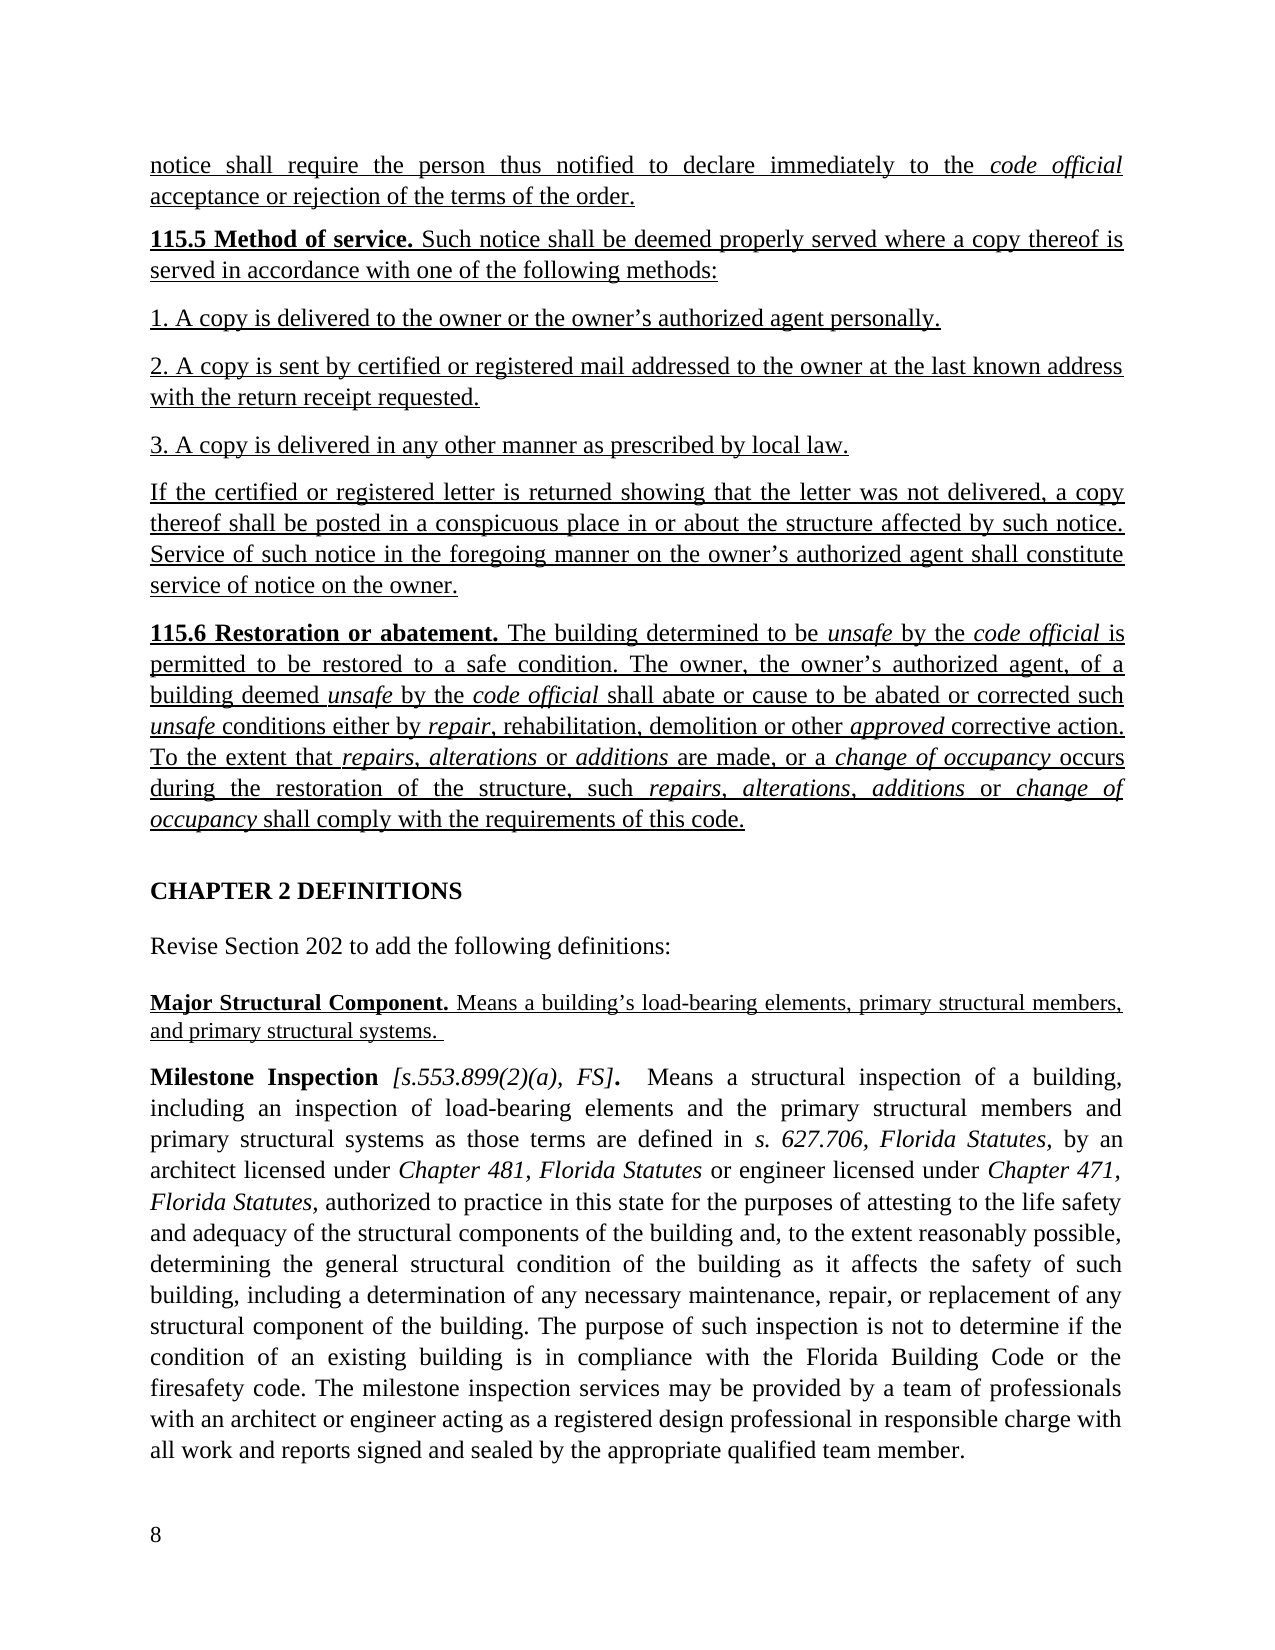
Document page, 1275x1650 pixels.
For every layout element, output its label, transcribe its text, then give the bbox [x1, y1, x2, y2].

text If the certified or registered letter is returned showing that the letter was not delivered, a copy thereof shall be posted in a conspicuous place in or about the structure affected by such notice. Service of such notice in the foregoing manner on the owner’s authorized agent shall constitute service of notice on the owner. [150, 477, 1125, 502]
text Major Structural Component. Means a building’s load-bearing elements, primary structural members, and primary structural systems. [150, 1013, 1123, 1044]
text 1. A copy is delivered to the owner or the owner’s authorized agent personally. [150, 303, 1125, 332]
text 2. A copy is sent by certified or registered mail addressed to the owner at the last known address with the return receipt requested. [150, 351, 1125, 411]
text 115.6 Restoration or abatement. The building determined to be unsafe by the code official is permitted to be restored to a safe condition. The owner, the owner’s authorized agent, of a building deemed unsafe by the code official shall abate or cause to be abated or corrected such unsafe conditions either by repair, rehabilitation, demolition or other approved corrective action. To the extent that repairs, alterations or additions are made, or a change of occupancy occurs during the restoration of the structure, such repairs, alterations, additions or change of occupancy shall comply with the requirements of this code. [150, 768, 1125, 833]
text 115.6 Restoration or abatement. The building determined to be unsafe by the code official is permitted to be restored to a safe condition. The owner, the owner’s authorized agent, of a building deemed unsafe by the code official shall abate or cause to be abated or corrected such unsafe conditions either by repair, rehabilitation, demolition or other approved corrective action. To the extent that repairs, alterations or additions are made, or a change of occupancy occurs during the restoration of the structure, such repairs, alterations, additions or change of occupancy shall comply with the requirements of this code. [150, 676, 1125, 736]
text Major Structural Component. Means a building’s load-bearing elements, primary structural members, and primary structural systems. [150, 989, 1123, 1012]
text If the certified or registered letter is returned showing that the letter was not delivered, a copy thereof shall be posted in a conspicuous place in or about the structure affected by such notice. Service of such notice in the foregoing manner on the owner’s authorized agent shall constitute service of notice on the owner. [150, 504, 1125, 533]
text Revise Section 202 to add the following definitions: [150, 931, 1125, 960]
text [150, 150, 1125, 210]
text If the certified or registered letter is returned showing that the letter was not delivered, a copy thereof shall be posted in a conspicuous place in or about the structure affected by such notice. Service of such notice in the foregoing manner on the owner’s authorized agent shall constitute service of notice on the owner. [150, 535, 1125, 564]
text CHAPTER 2 DEFINITIONS [150, 876, 1125, 905]
text 115.5 Method of service. Such notice shall be deemed properly served where a copy thereof is served in accordance with one of the following methods: [150, 224, 1125, 284]
text If the certified or registered letter is returned showing that the letter was not delivered, a copy thereof shall be posted in a conspicuous place in or about the structure affected by such notice. Service of such notice in the foregoing manner on the owner’s authorized agent shall constitute service of notice on the owner. [150, 566, 1125, 599]
text Milestone Inspection [s.553.899(2)(a), FS]. Means a structural inspection of a building, including an inspection of load-bearing elements and the primary structural members and primary structural systems as those terms are defined in s. 627.706, Florida Statutes, by an architect licensed under Chapter 481, Florida Statutes or engineer licensed under Chapter 471, Florida Statutes, authorized to practice in this state for the purposes of attesting to the life safety and adequacy of the structural components of the building and, to the extent reasonably possible, determining the general structural condition of the building as it affects the safety of such building, including a determination of any necessary maintenance, repair, or replacement of any structural component of the building. The purpose of such inspection is not to determine if the condition of an existing building is in compliance with the Florida Building Code or the firesafety code. The milestone inspection services may be provided by a team of professionals with an architect or engineer acting as a registered design professional in responsible charge with all work and reports signed and sealed by the appropriate qualified team member. [150, 1062, 1123, 1464]
text 3. A copy is delivered in any other manner as prescribed by local law. [150, 430, 1125, 458]
